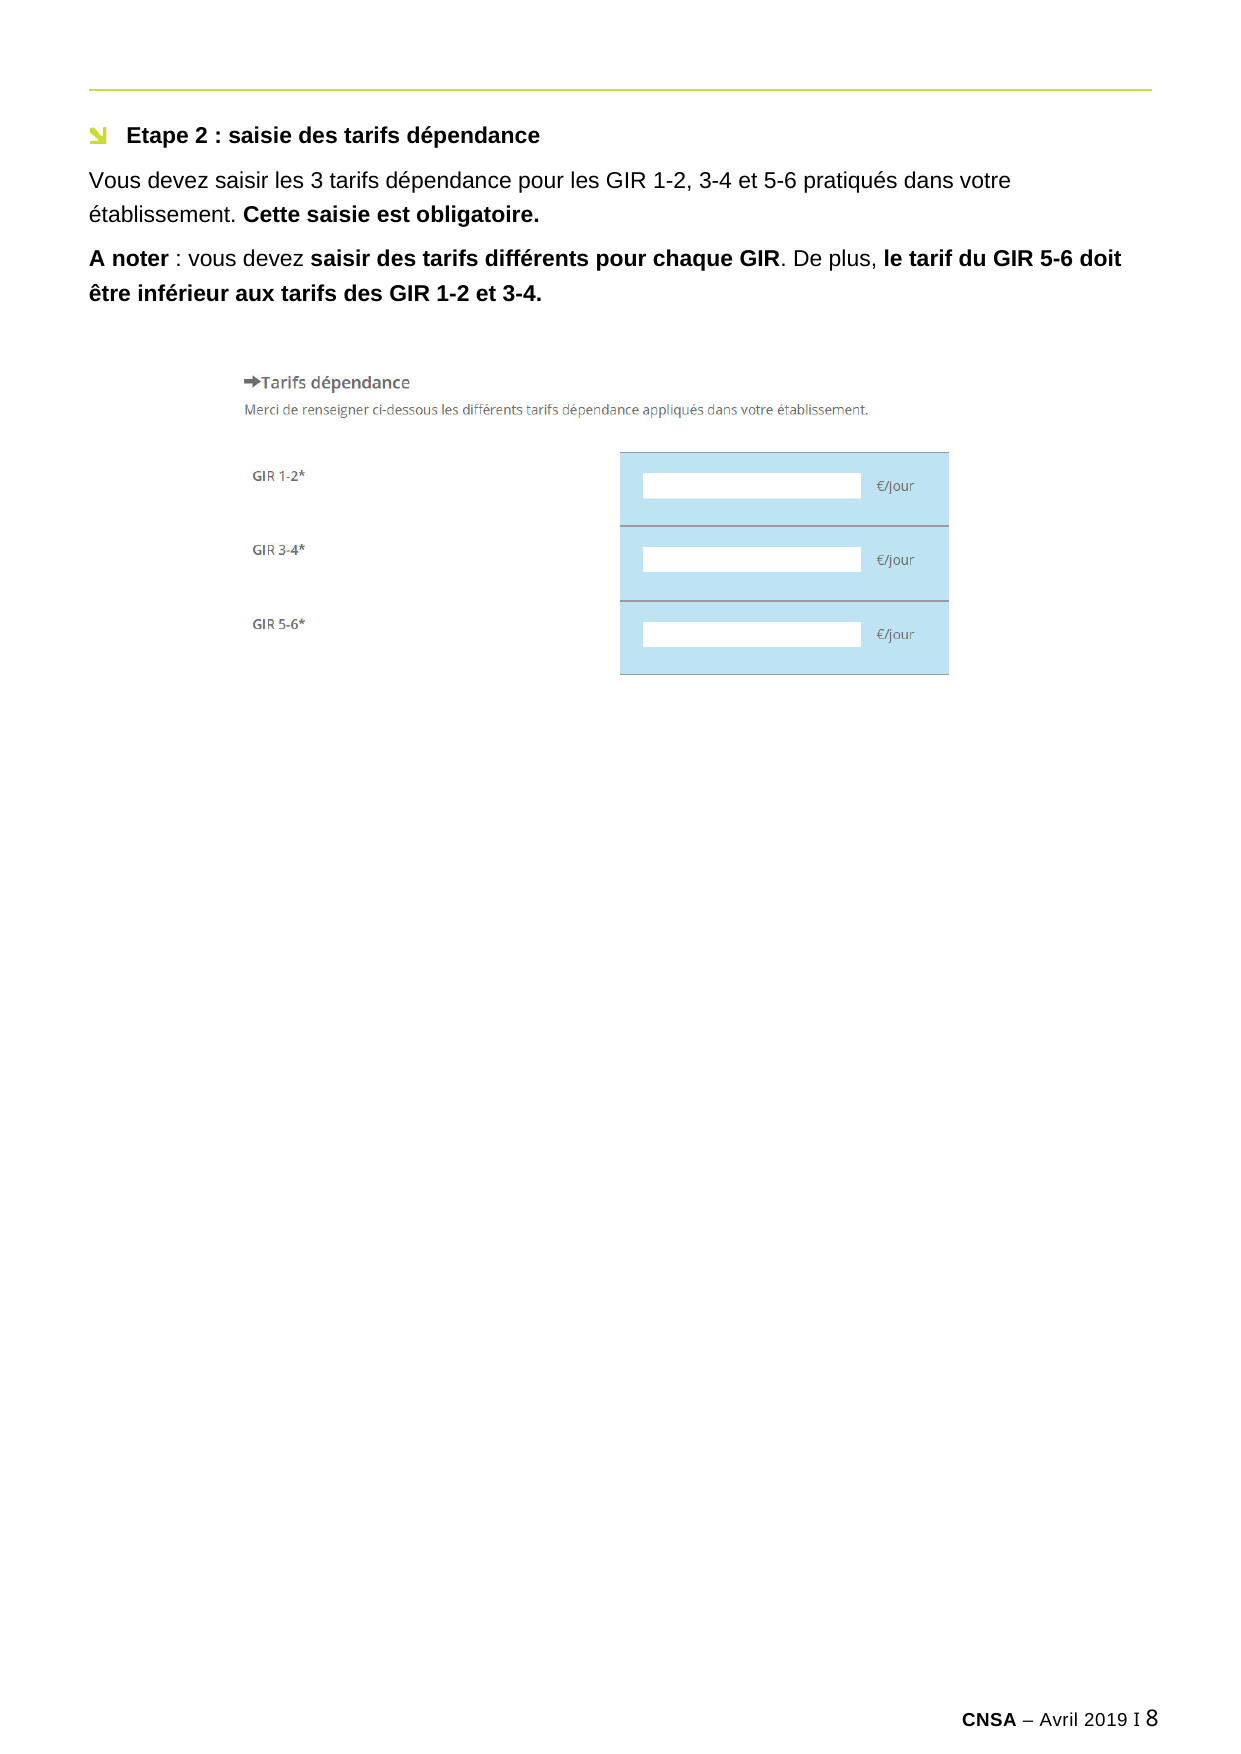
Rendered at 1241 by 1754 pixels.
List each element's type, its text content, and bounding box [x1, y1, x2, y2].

text A noter : vous devez saisir des tarifs différents pour chaque GIR. De plus, le tarif du GIR 5-6 doit être inférieur aux tarifs des GIR 1-2 et 3-4. [89, 245, 1152, 306]
picture [237, 368, 1003, 691]
text Etape 2 : saisie des tarifs dépendance [89, 91, 1152, 148]
text Vous devez saisir les 3 tarifs dépendance pour les GIR 1-2, 3-4 et 5-6 pratiqués dans votre établissement. Cette saisie est obligatoire. [89, 167, 1152, 227]
